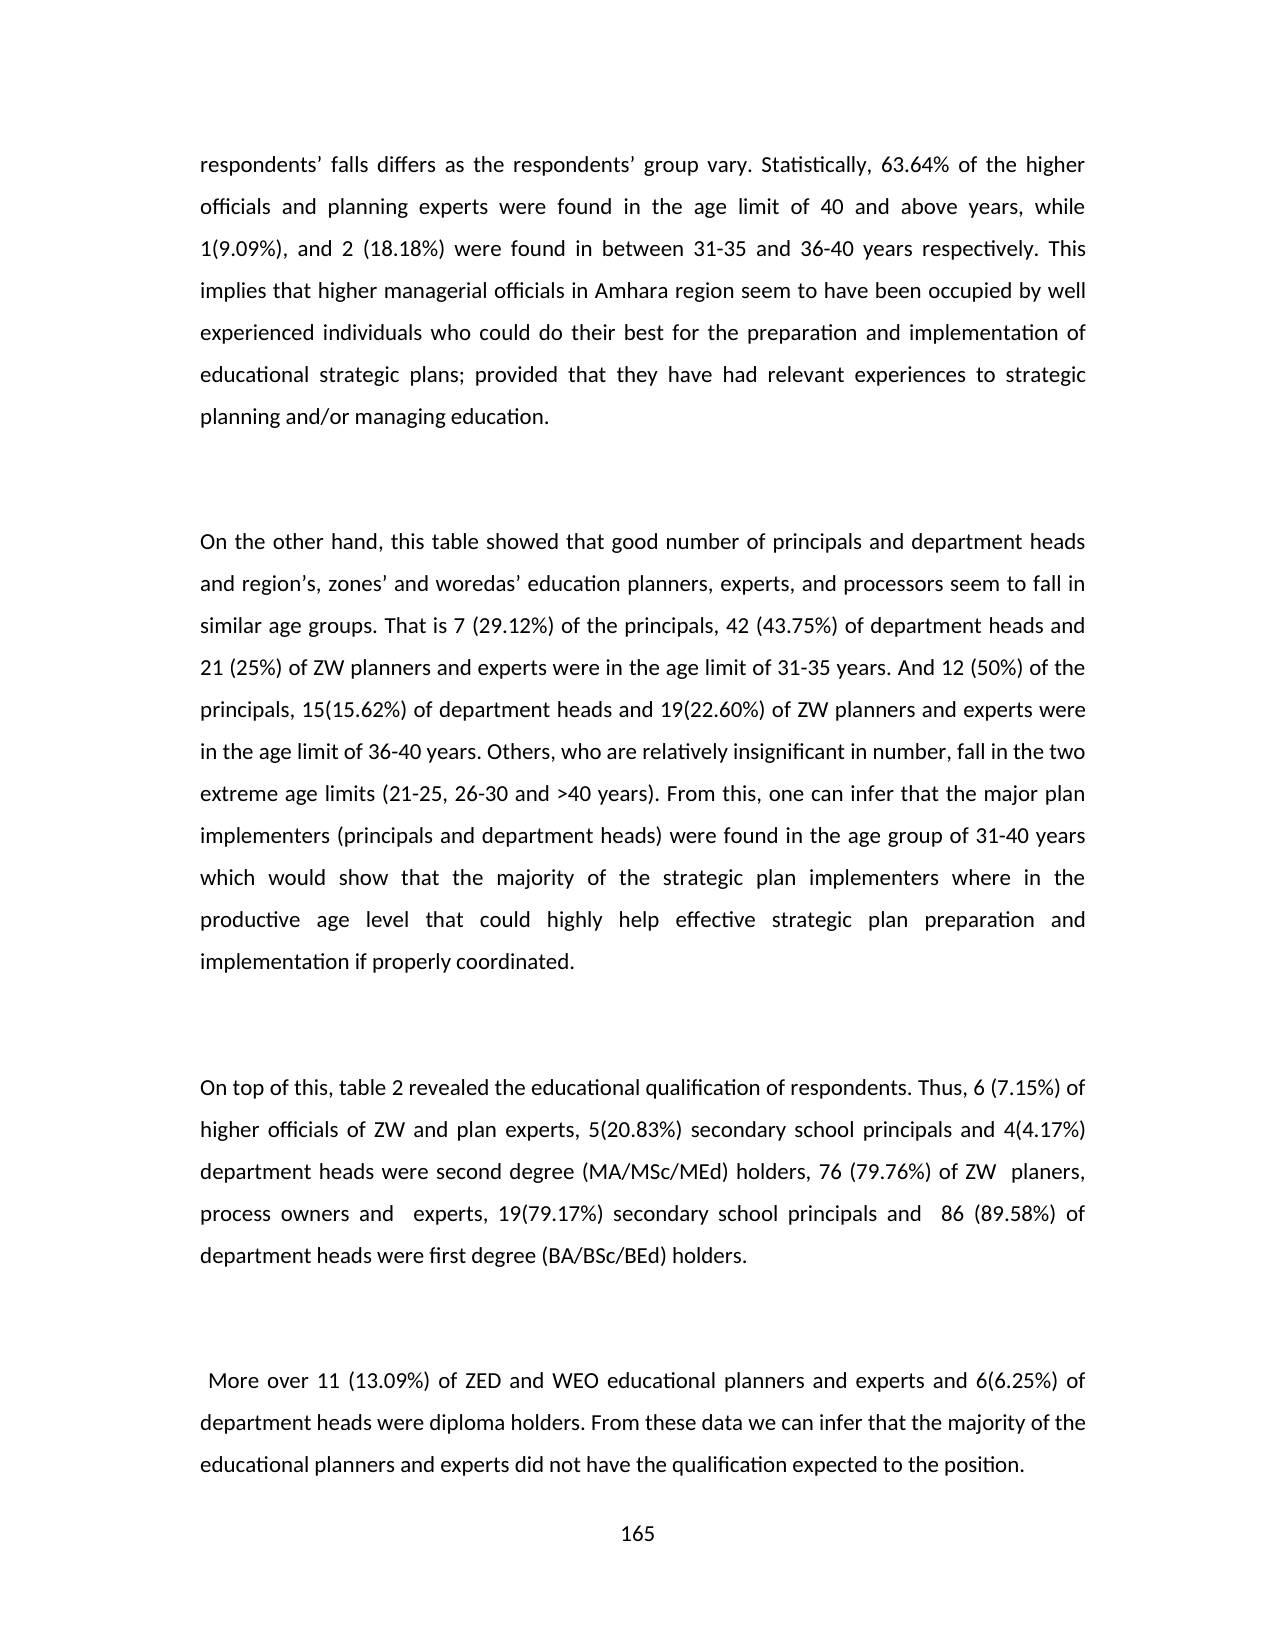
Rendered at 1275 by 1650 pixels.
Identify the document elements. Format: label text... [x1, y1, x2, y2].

text On top of this, table 2 revealed the educational qualification of respondents. Thus, 6 (7.15%) of higher officials of ZW and plan experts, 5(20.83%) secondary school principals and 4(4.17%) department heads were second degree (MA/MSc/MEd) holders, 76 (79.76%) of ZW planers, process owners and experts, 19(79.17%) secondary school principals and 86 (89.58%) of department heads were first degree (BA/BSc/BEd) holders. [200, 1073, 1087, 1269]
text More over 11 (13.09%) of ZED and WEO educational planners and experts and 6(6.25%) of department heads were diploma holders. From these data we can infer that the majority of the educational planners and experts did not have the qualification expected to the position. [200, 1366, 1087, 1478]
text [200, 150, 1087, 430]
text On the other hand, this table showed that good number of principals and department heads and region’s, zones’ and woredas’ education planners, experts, and processors seem to fall in similar age groups. That is 7 (29.12%) of the principals, 42 (43.75%) of department heads and 21 (25%) of ZW planners and experts were in the age limit of 31-35 years. And 12 (50%) of the principals, 15(15.62%) of department heads and 19(22.60%) of ZW planners and experts were in the age limit of 36-40 years. Others, who are relatively insignificant in number, fall in the two extreme age limits (21-25, 26-30 and >40 years). From this, one can infer that the major plan implementers (principals and department heads) were found in the age group of 31-40 years which would show that the majority of the strategic plan implementers where in the productive age level that could highly help effective strategic plan preparation and implementation if properly coordinated. [200, 527, 1087, 975]
